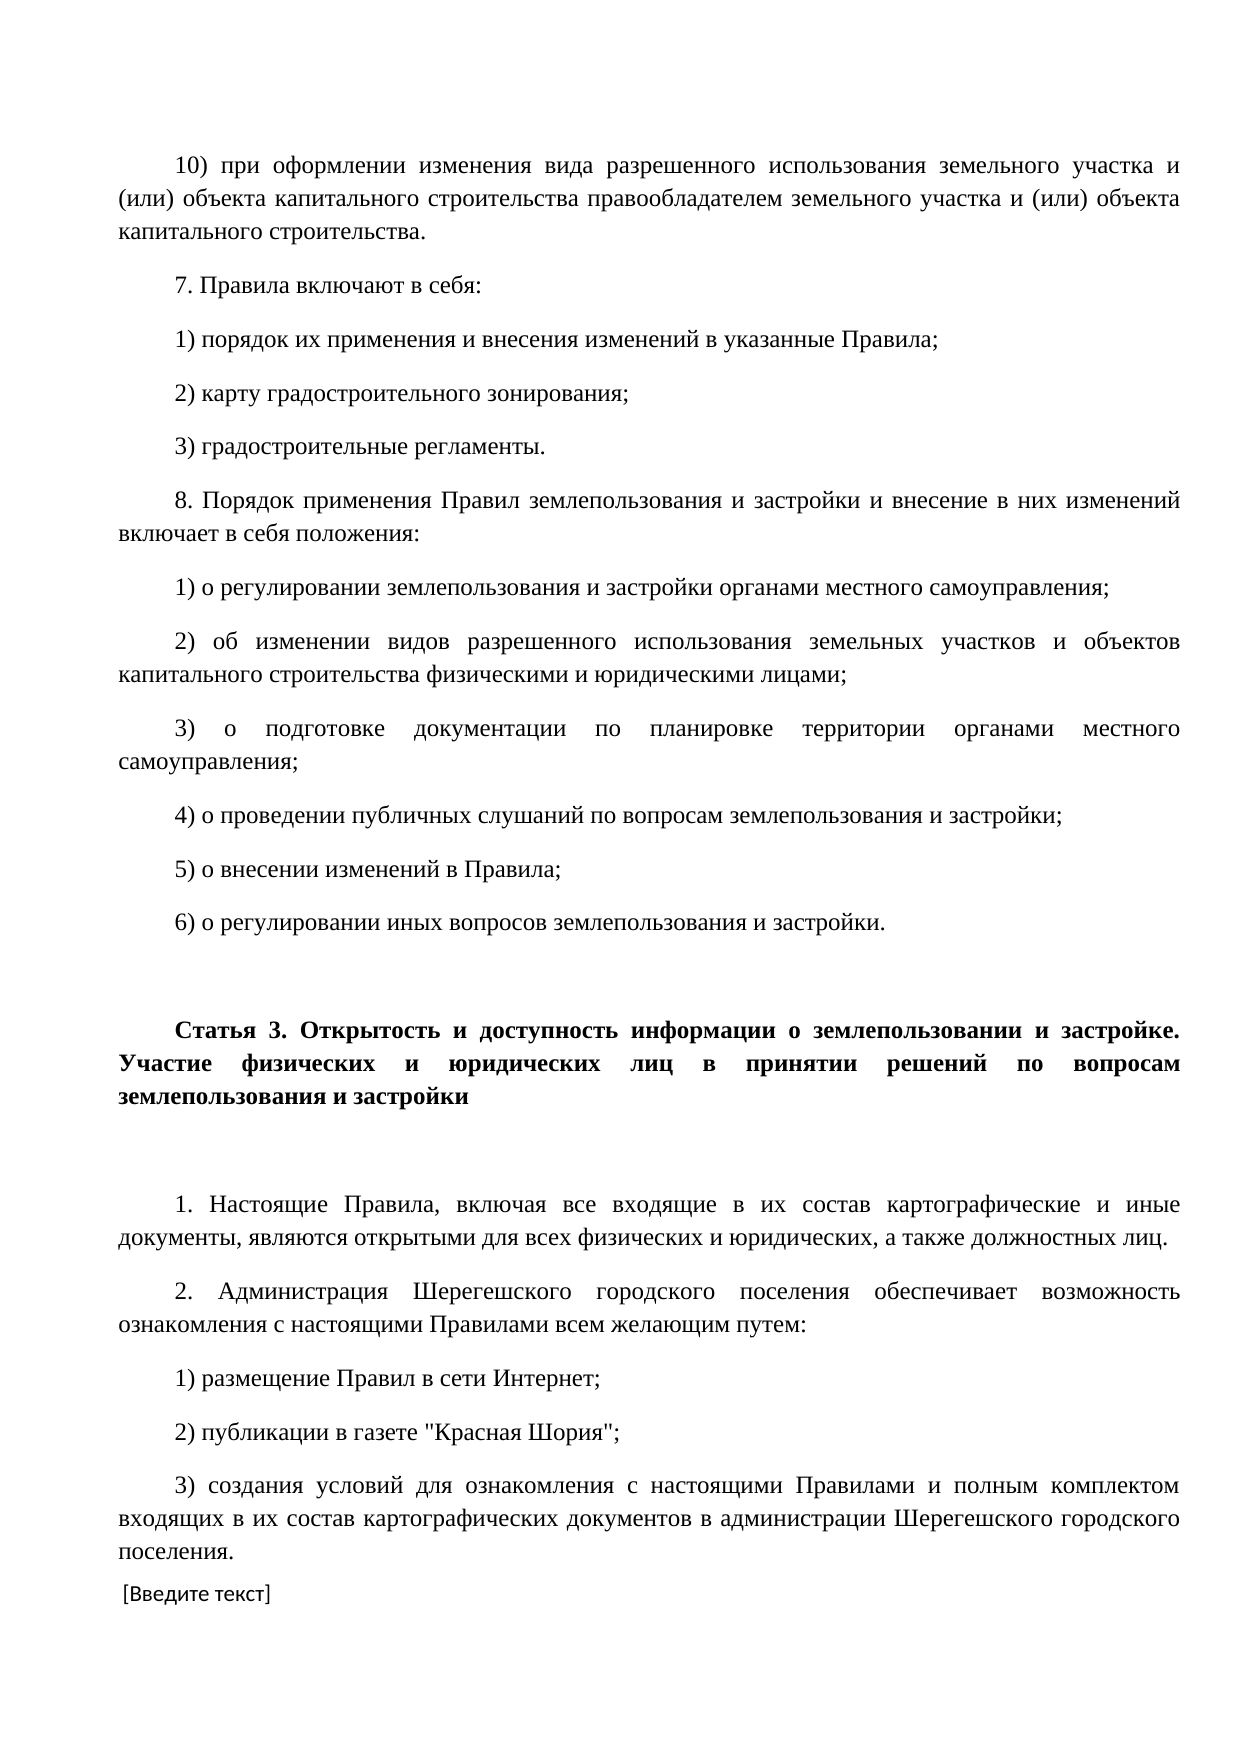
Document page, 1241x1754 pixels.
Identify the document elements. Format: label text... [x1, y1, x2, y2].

text 1) порядок их применения и внесения изменений в указанные Правила; [118, 324, 1181, 352]
text 2. Администрация Шерегешского городского поселения обеспечивает возможность ознакомления с настоящими Правилами всем желающим путем: [118, 1276, 1181, 1338]
text 2) публикации в газете "Красная Шория"; [118, 1417, 1181, 1445]
text 4) о проведении публичных слушаний по вопросам землепользования и застройки; [118, 800, 1181, 828]
text 7. Правила включают в себя: [118, 270, 1181, 299]
text 2) карту градостроительного зонирования; [118, 378, 1181, 406]
text 8. Порядок применения Правил землепользования и застройки и внесение в них изменений включает в себя положения: [118, 485, 1181, 547]
text Статья 3. Открытость и доступность информации о землепользовании и застройке. Участие физических и юридических лиц в принятии решений по вопросам землепользования и застройки [118, 1015, 1181, 1110]
text 5) о внесении изменений в Правила; [118, 854, 1181, 882]
text 2) об изменении видов разрешенного использования земельных участков и объектов капитального строительства физическими и юридическими лицами; [118, 626, 1181, 688]
text 10) при оформлении изменения вида разрешенного использования земельного участка и (или) объекта капитального строительства правообладателем земельного участка и (или) объекта капитального строительства. [118, 150, 1181, 245]
text 3) градостроительные регламенты. [118, 431, 1181, 460]
text 1) о регулировании землепользования и застройки органами местного самоуправления; [118, 572, 1181, 601]
text 1. Настоящие Правила, включая все входящие в их состав картографические и иные документы, являются открытыми для всех физических и юридических, а также должностных лиц. [118, 1189, 1181, 1251]
text 3) создания условий для ознакомления с настоящими Правилами и полным комплектом входящих в их состав картографических документов в администрации Шерегешского городского поселения. [118, 1470, 1181, 1565]
text 3) о подготовке документации по планировке территории органами местного самоуправления; [118, 713, 1181, 775]
text 1) размещение Правил в сети Интернет; [118, 1363, 1181, 1391]
text 6) о регулировании иных вопросов землепользования и застройки. [118, 907, 1181, 936]
